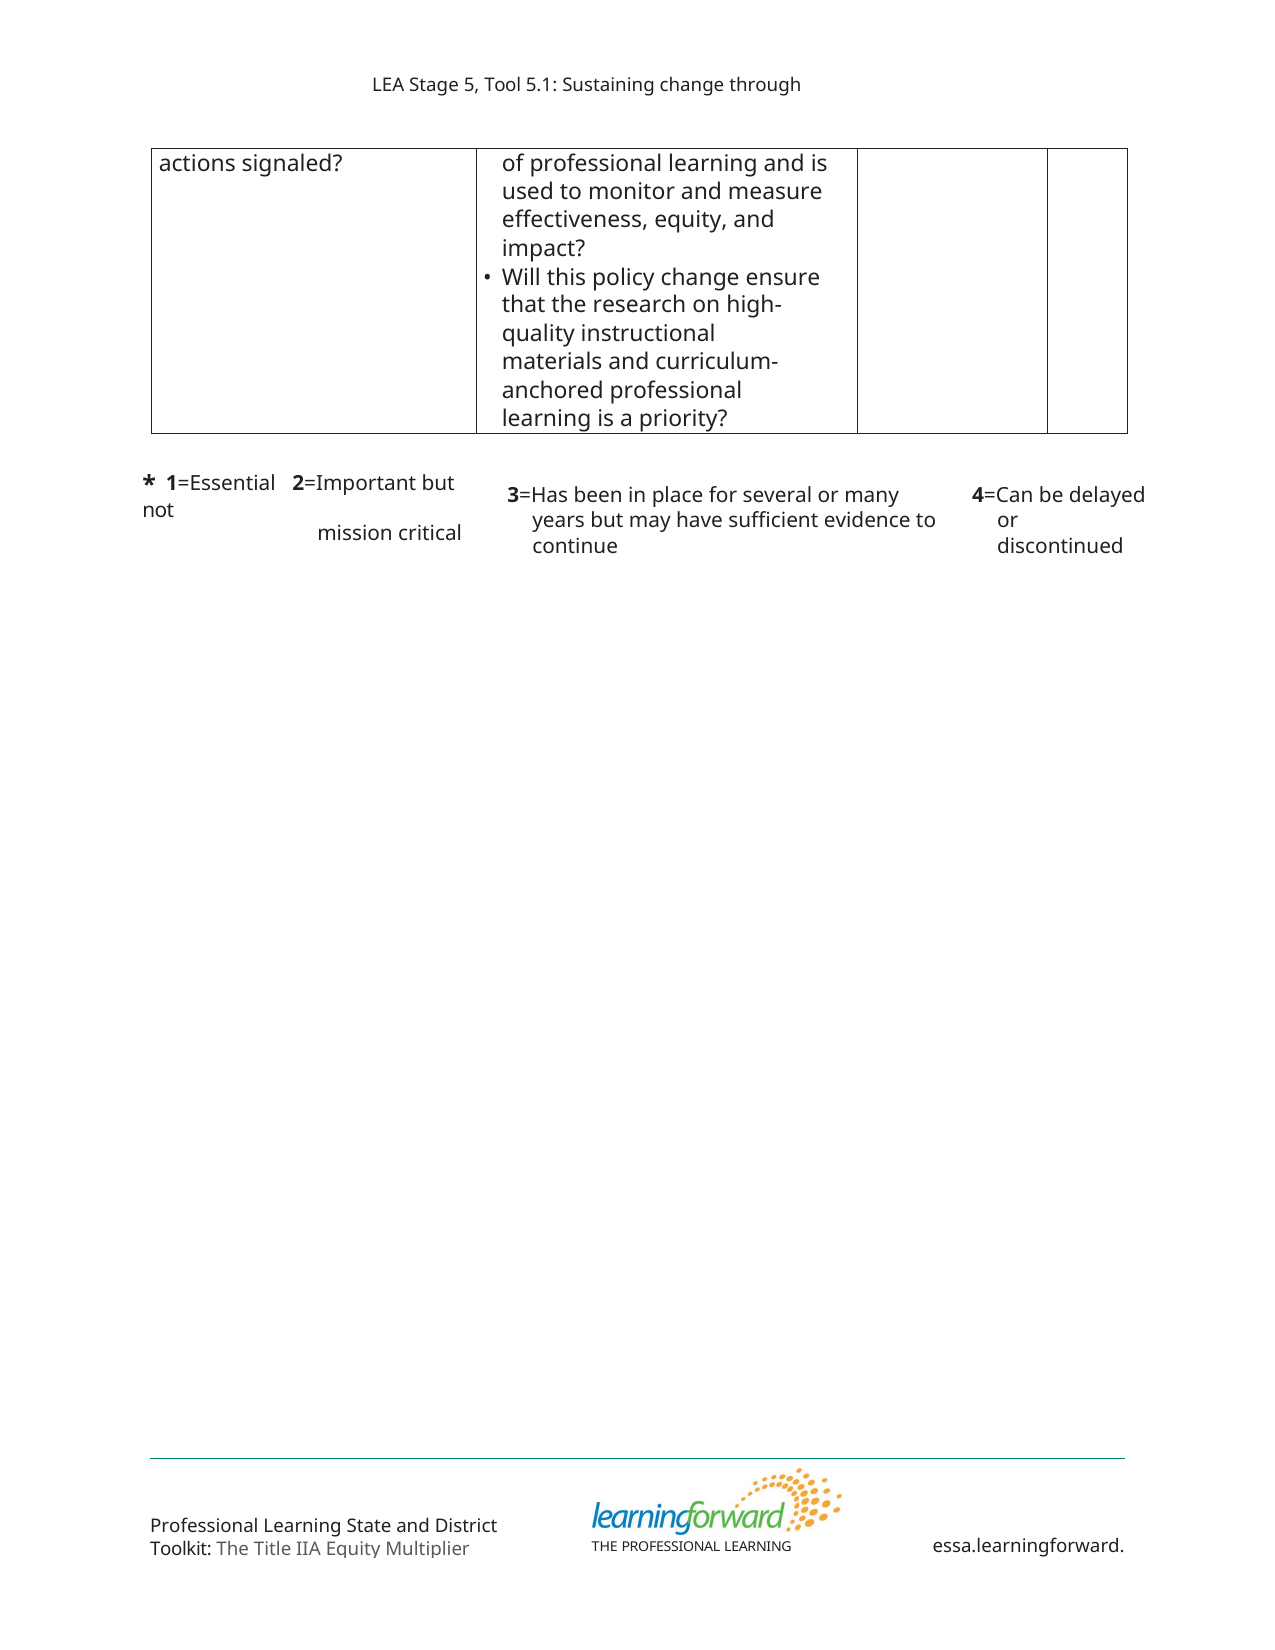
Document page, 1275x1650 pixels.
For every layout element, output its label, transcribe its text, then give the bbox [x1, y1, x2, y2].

picture [591, 1468, 842, 1539]
table_cell [858, 149, 1047, 433]
table_cell [1048, 149, 1127, 433]
text mission critical [317, 523, 478, 545]
text * 1=Essential 2=Important but not [142, 469, 478, 523]
text 3=Has been in place for several or many years but may have sufficient evidence to continue [507, 482, 940, 560]
text 4=Can be delayed or discontinued [972, 482, 1146, 560]
